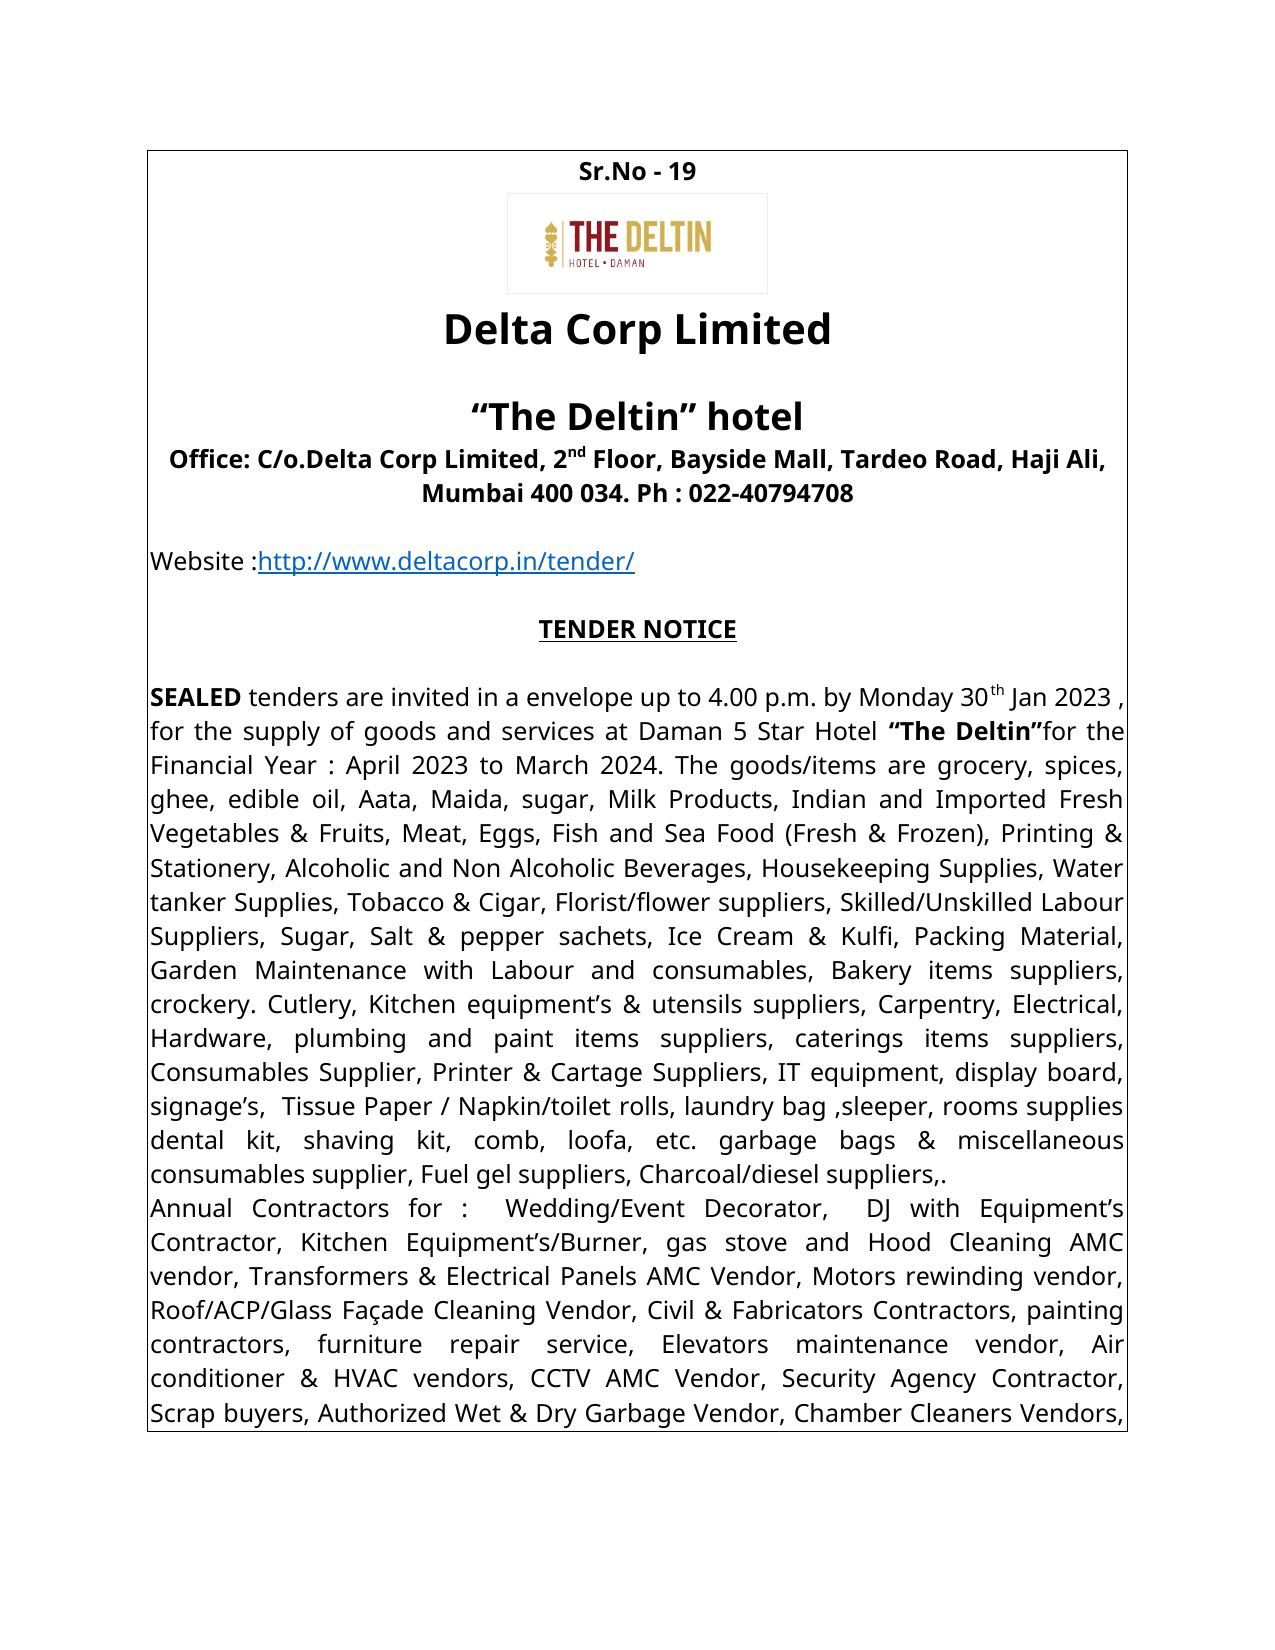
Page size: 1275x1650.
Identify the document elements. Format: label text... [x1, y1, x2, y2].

text Office: C/o.Delta Corp Limited, 2nd Floor, Bayside Mall, Tardeo Road, Haji Ali, Mumbai 400 034. Ph : 022-40794708 [150, 441, 1125, 509]
picture [501, 187, 774, 300]
text SEALED tenders are invited in a envelope up to 4.00 p.m. by Monday 30th Jan 2023 , for the supply of goods and services at Daman 5 Star Hotel “The Deltin”for the Financial Year : April 2023 to March 2024. The goods/items are grocery, spices, ghee, edible oil, Aata, Maida, sugar, Milk Products, Indian and Imported Fresh Vegetables & Fruits, Meat, Eggs, Fish and Sea Food (Fresh & Frozen), Printing & Stationery, Alcoholic and Non Alcoholic Beverages, Housekeeping Supplies, Water tanker Supplies, Tobacco & Cigar, Florist/flower suppliers, Skilled/Unskilled Labour Suppliers, Sugar, Salt & pepper sachets, Ice Cream & Kulfi, Packing Material, Garden Maintenance with Labour and consumables, Bakery items suppliers, crockery. Cutlery, Kitchen equipment’s & utensils suppliers, Carpentry, Electrical, Hardware, plumbing and paint items suppliers, caterings items suppliers, Consumables Supplier, Printer & Cartage Suppliers, IT equipment, display board, signage’s, Tissue Paper / Napkin/toilet rolls, laundry bag ,sleeper, rooms supplies dental kit, shaving kit, comb, loofa, etc. garbage bags & miscellaneous consumables supplier, Fuel gel suppliers, Charcoal/diesel suppliers,. [150, 680, 1125, 1190]
text TENDER NOTICE [150, 612, 1125, 646]
text “The Deltin” hotel [150, 390, 1125, 441]
text Sr.No - 19 [148, 151, 1127, 187]
text Website :http://www.deltacorp.in/tender/ [150, 544, 1125, 612]
text Delta Corp Limited [150, 299, 1125, 356]
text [148, 1190, 1127, 1431]
